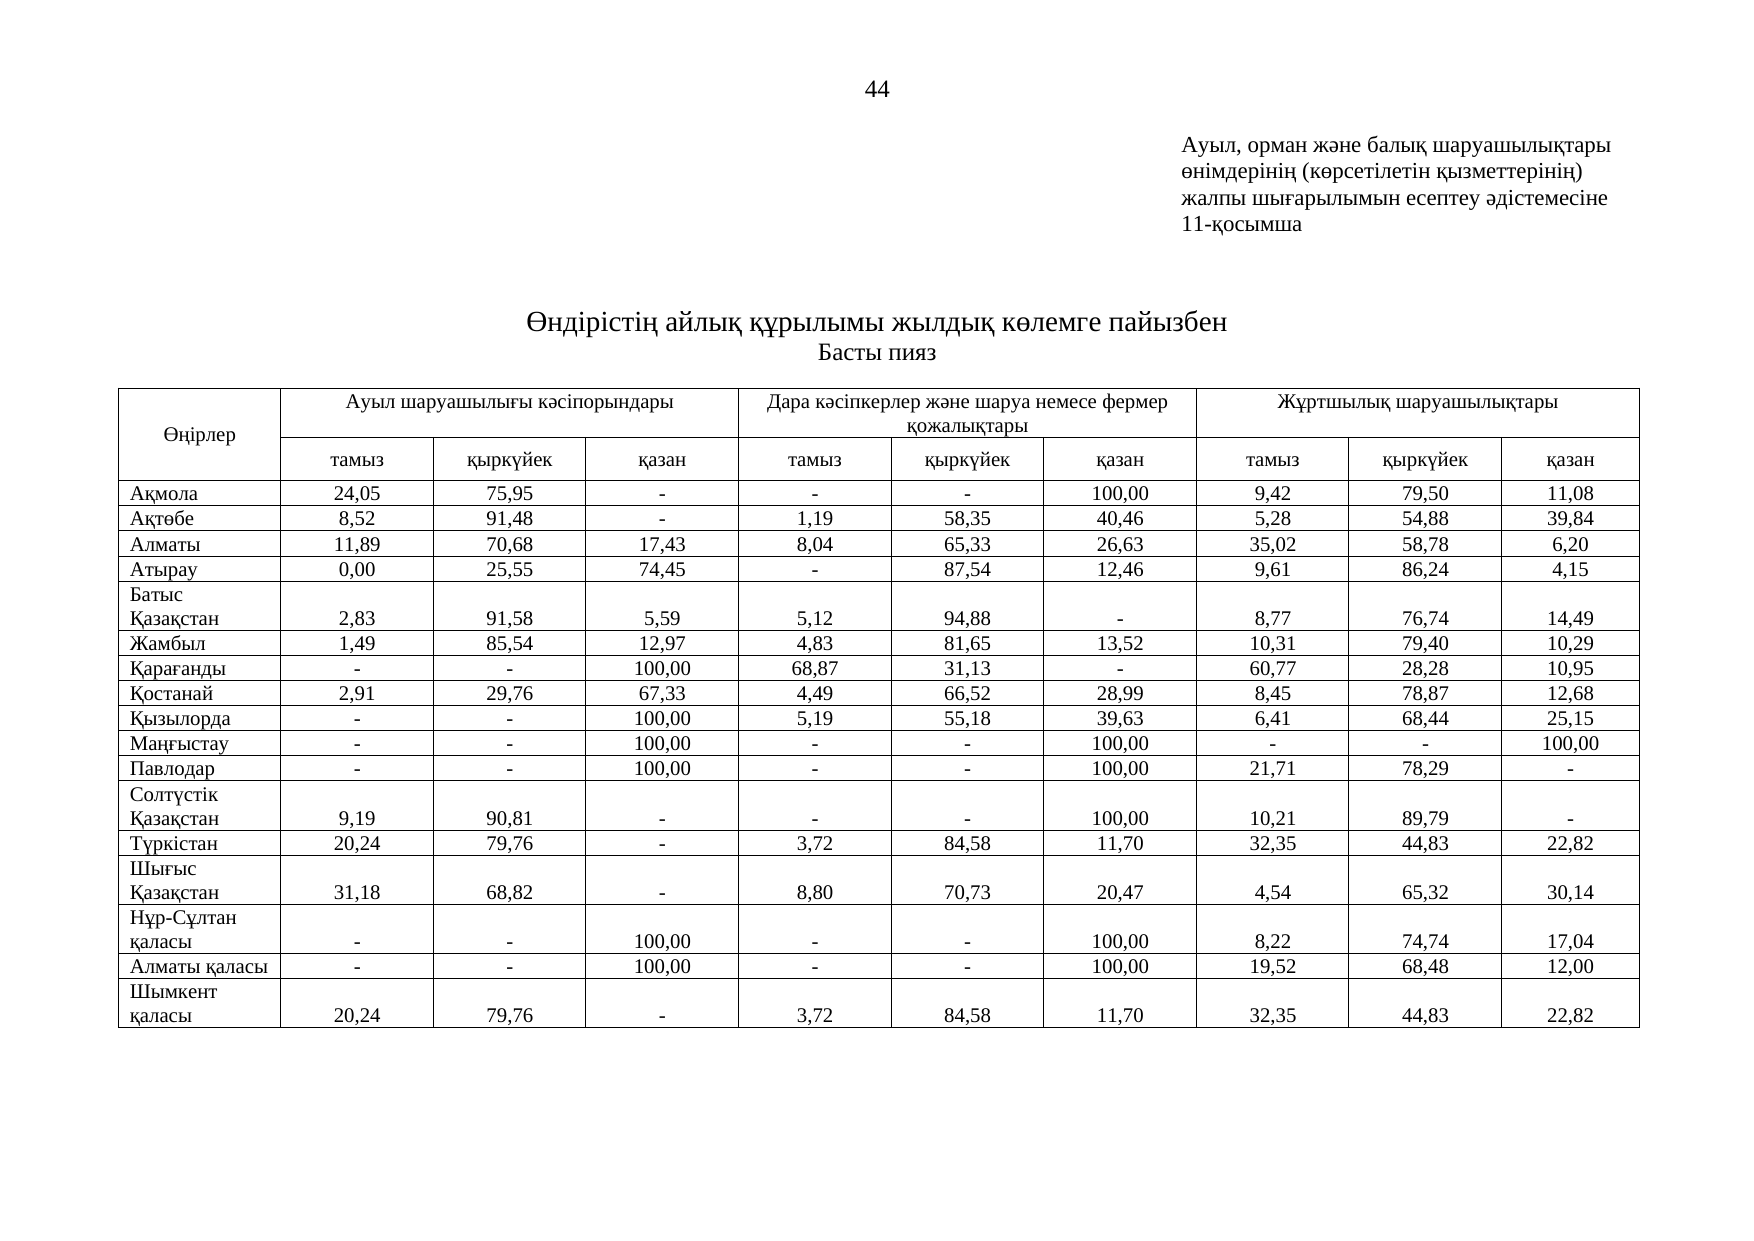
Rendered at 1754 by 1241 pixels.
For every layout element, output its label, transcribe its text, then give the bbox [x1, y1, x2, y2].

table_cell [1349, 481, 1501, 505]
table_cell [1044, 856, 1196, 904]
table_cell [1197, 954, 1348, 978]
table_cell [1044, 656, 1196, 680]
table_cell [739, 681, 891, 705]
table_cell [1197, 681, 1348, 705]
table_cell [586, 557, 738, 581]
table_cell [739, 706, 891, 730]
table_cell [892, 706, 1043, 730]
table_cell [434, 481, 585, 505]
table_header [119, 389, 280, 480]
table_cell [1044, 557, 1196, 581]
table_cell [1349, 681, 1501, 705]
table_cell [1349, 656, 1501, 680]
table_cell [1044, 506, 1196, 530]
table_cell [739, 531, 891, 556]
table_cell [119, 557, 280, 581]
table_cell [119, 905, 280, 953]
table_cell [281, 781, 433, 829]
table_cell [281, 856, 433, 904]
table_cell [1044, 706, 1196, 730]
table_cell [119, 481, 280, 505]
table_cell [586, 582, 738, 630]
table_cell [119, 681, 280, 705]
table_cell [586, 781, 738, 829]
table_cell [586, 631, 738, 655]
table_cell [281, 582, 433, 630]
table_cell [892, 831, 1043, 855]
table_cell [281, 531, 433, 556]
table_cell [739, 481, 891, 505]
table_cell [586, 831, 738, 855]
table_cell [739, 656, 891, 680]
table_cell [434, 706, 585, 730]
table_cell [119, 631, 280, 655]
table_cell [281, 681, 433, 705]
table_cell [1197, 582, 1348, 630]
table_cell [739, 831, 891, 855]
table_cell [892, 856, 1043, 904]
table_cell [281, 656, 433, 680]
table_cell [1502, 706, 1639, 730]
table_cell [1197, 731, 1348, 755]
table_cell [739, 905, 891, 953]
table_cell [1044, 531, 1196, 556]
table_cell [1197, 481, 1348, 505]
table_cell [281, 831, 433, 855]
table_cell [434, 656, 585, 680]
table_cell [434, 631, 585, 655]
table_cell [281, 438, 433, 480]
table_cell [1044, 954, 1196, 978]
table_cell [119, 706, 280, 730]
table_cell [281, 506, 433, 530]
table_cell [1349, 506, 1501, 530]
text 11-қосымша [1181, 210, 1636, 237]
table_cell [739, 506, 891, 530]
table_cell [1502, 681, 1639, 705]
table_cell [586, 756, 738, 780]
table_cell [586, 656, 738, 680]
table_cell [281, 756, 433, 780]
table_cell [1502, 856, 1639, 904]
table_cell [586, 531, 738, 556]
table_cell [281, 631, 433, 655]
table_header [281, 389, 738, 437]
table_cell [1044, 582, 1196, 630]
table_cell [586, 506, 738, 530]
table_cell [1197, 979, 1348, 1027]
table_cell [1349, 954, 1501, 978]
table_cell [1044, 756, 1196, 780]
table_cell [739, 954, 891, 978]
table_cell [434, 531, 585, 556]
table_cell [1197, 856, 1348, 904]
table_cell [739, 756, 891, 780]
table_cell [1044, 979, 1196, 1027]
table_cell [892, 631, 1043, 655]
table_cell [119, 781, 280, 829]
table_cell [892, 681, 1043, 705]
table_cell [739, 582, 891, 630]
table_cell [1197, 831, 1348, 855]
text Өндірістің айлық құрылымы жылдық көлемге пайызбен [118, 304, 1636, 337]
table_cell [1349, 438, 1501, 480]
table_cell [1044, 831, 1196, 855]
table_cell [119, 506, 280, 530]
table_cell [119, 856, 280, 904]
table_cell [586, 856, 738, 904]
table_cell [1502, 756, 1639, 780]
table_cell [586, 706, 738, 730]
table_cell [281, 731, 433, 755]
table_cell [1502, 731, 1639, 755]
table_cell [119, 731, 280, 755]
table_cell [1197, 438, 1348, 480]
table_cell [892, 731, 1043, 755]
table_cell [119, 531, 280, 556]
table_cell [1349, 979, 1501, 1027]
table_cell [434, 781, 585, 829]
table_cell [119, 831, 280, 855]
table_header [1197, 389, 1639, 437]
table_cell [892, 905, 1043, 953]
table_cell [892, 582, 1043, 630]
text Ауыл, орман және балық шаруашылықтары өнімдерінің (көрсетілетін қызметтерінің) жалпы шығарылымын есептеу әдістемесіне [1181, 131, 1636, 210]
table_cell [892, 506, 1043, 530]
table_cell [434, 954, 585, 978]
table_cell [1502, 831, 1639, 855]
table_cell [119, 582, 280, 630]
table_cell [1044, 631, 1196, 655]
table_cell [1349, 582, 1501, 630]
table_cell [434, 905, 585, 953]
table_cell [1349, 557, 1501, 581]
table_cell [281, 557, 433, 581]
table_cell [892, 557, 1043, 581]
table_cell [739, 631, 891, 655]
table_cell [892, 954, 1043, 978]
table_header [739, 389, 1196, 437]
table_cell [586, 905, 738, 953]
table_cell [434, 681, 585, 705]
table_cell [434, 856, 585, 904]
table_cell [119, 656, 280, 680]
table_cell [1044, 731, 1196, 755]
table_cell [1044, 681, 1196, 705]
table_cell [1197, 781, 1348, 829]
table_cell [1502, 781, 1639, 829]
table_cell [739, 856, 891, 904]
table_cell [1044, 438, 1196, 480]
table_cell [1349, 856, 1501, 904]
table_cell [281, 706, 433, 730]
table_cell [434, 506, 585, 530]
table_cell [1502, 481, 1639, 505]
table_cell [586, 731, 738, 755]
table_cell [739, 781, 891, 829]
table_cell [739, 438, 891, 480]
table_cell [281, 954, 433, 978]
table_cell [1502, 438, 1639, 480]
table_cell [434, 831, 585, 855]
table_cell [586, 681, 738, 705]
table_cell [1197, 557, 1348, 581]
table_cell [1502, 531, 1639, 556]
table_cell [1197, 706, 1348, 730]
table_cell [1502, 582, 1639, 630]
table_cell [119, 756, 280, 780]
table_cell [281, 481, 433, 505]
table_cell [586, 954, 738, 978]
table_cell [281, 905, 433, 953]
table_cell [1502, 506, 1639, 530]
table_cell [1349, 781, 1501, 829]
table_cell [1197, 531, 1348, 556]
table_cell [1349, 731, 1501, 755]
text Басты пияз [118, 337, 1636, 366]
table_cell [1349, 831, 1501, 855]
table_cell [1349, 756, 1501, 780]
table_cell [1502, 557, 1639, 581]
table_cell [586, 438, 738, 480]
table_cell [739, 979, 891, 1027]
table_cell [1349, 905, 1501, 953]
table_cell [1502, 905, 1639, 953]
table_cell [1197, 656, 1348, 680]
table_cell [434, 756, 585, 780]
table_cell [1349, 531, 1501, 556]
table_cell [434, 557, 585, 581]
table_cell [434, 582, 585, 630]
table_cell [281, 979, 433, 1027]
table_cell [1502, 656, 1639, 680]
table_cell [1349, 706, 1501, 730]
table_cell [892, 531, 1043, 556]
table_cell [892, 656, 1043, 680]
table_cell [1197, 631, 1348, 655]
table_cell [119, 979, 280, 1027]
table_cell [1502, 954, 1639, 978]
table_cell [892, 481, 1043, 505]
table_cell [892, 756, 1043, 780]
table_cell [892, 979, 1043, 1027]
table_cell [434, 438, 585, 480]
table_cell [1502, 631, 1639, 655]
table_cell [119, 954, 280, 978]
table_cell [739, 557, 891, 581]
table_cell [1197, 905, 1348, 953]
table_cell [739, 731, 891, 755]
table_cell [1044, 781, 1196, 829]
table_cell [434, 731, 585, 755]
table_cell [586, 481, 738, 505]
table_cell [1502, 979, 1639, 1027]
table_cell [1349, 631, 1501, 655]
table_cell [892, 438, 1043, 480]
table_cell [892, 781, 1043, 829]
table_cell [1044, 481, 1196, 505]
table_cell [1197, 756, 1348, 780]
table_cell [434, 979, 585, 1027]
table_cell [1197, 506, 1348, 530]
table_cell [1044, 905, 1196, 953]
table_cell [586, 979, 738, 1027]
